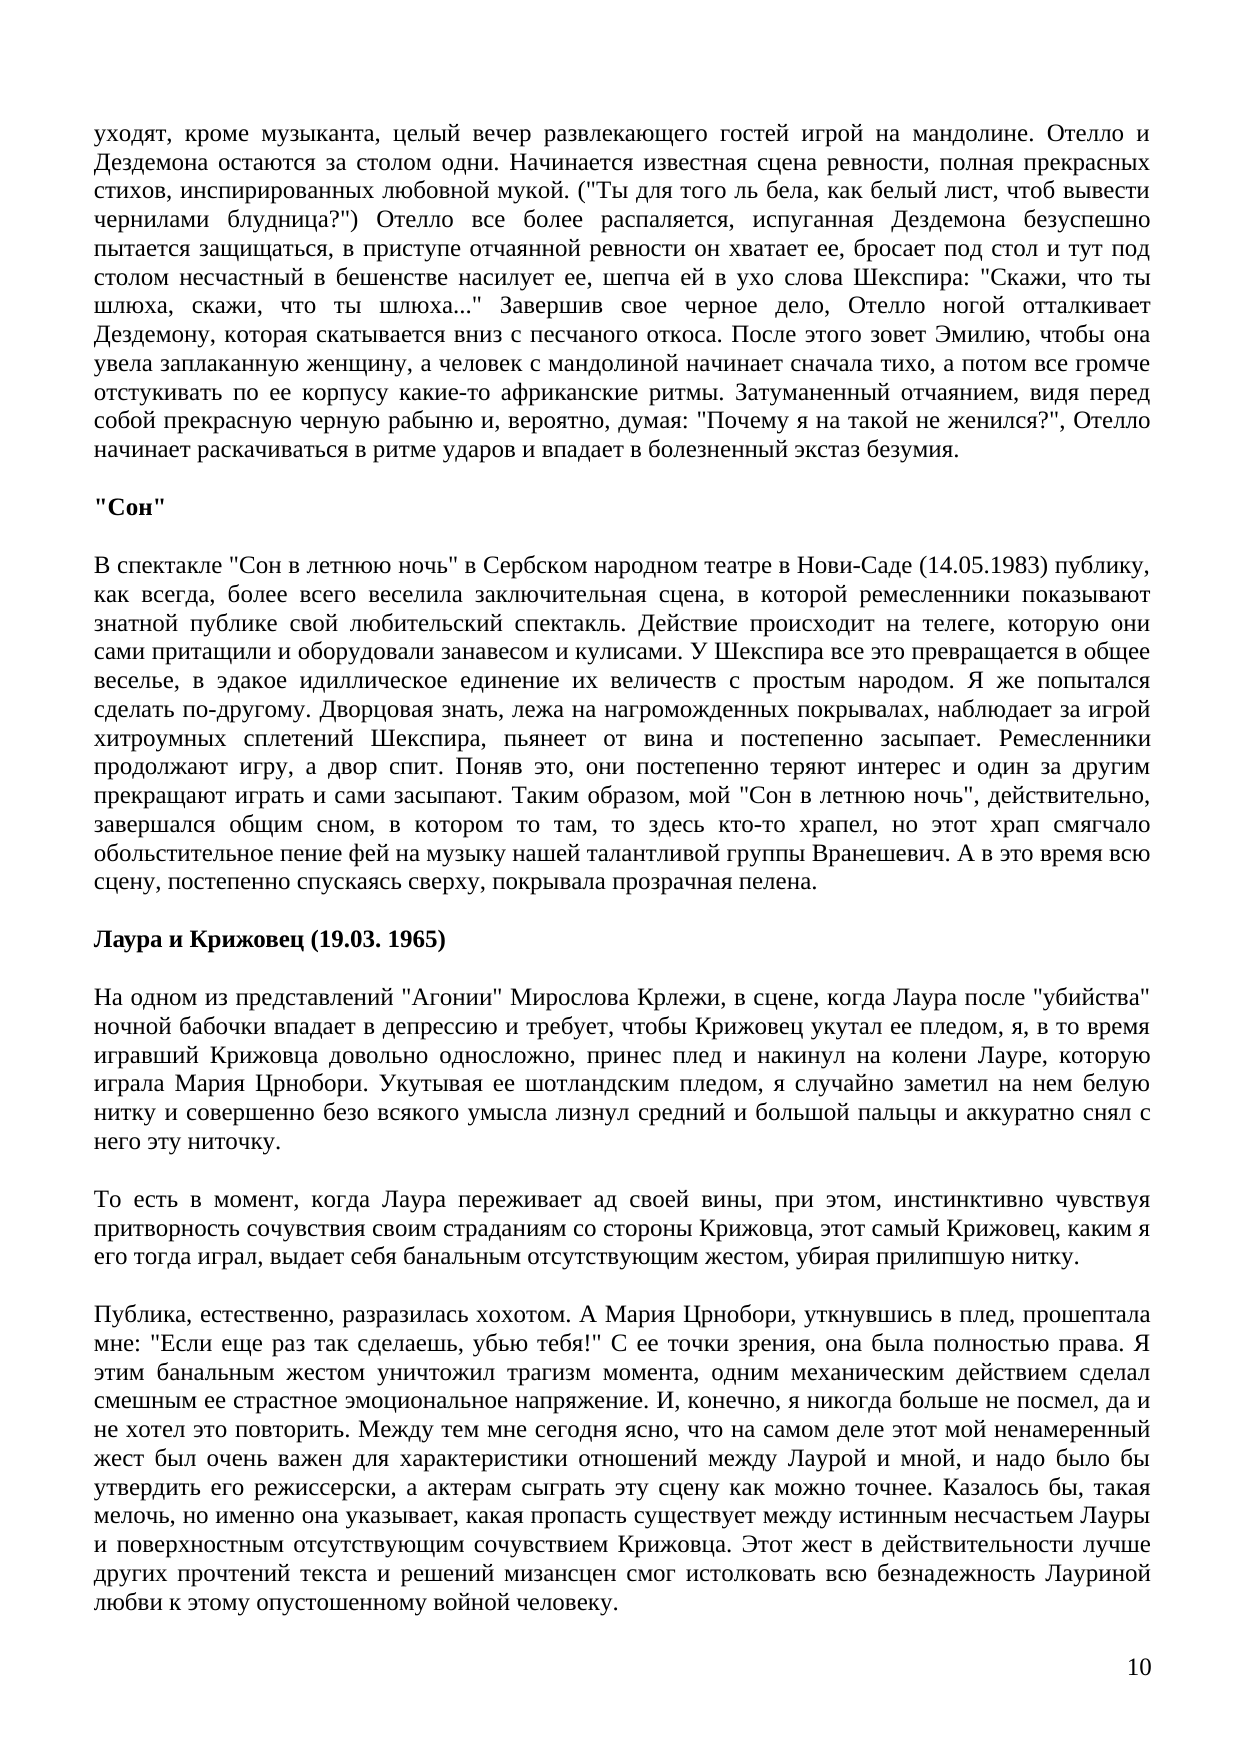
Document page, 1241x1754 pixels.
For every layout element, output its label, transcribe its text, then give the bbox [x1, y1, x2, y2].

text Публика, естественно, разразилась хохотом. А Мария Црнобори, уткнувшись в плед, прошептала мне: "Если еще раз так сделаешь, убью тебя!" С ее точки зрения, она была полностью права. Я этим банальным жестом уничтожил трагизм момента, одним механическим действием сделал смешным ее страстное эмоциональное напряжение. И, конечно, я никогда больше не посмел, да и не хотел это повторить. Между тем мне сегодня ясно, что на самом деле этот мой ненамеренный жест был очень важен для характеристики отношений между Лаурой и мной, и надо было бы утвердить его режиссерски, а актерам сыграть эту сцену как можно точнее. Казалось бы, такая мелочь, но именно она указывает, какая пропасть существует между истинным несчастьем Лауры и поверхностным отсутствующим сочувствием Крижовца. Этот жест в действительности лучше других прочтений текста и решений мизансцен смог истолковать всю безнадежность Лауриной любви к этому опустошенному войной человеку. [94, 1299, 1152, 1616]
text В спектакле "Сон в летнюю ночь" в Сербском народном театре в Нови-Саде (14.05.1983) публику, как всегда, более всего веселила заключительная сцена, в которой ремесленники показывают знатной публике свой любительский спектакль. Действие происходит на телеге, которую они сами притащили и оборудовали занавесом и кулисами. У Шекспира все это превращается в общее веселье, в эдакое идиллическое единение их величеств с простым народом. Я же попытался сделать по-другому. Дворцовая знать, лежа на нагроможденных покрывалах, наблюдает за игрой хитроумных сплетений Шекспира, пьянеет от вина и постепенно засыпает. Ремесленники продолжают игру, а двор спит. Поняв это, они постепенно теряют интерес и один за другим прекращают играть и сами засыпают. Таким образом, мой "Сон в летнюю ночь", действительно, завершался общим сном, в котором то там, то здесь кто-то храпел, но этот храп смягчало обольстительное пение фей на музыку нашей талантливой группы Вранешевич. А в это время всю сцену, постепенно спускаясь сверху, покрывала прозрачная пелена. [94, 550, 1152, 895]
text То есть в момент, когда Лаура переживает ад своей вины, при этом, инстинктивно чувствуя притворность сочувствия своим страданиям со стороны Крижовца, этот самый Крижовец, каким я его тогда играл, выдает себя банальным отсутствующим жестом, убирая прилипшую нитку. [94, 1184, 1152, 1270]
subtitle Лаура и Крижовец (19.03. 1965) [94, 924, 1152, 953]
subtitle "Сон" [94, 492, 1152, 521]
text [94, 118, 1152, 463]
text На одном из представлений "Агонии" Мирослова Крлежи, в сцене, когда Лаура после "убийства" ночной бабочки впадает в депрессию и требует, чтобы Крижовец укутал ее пледом, я, в то время игравший Крижовца довольно односложно, принес плед и накинул на колени Лауре, которую играла Мария Црнобори. Укутывая ее шотландским пледом, я случайно заметил на нем белую нитку и совершенно безо всякого умысла лизнул средний и большой пальцы и аккуратно снял с него эту ниточку. [94, 982, 1152, 1155]
